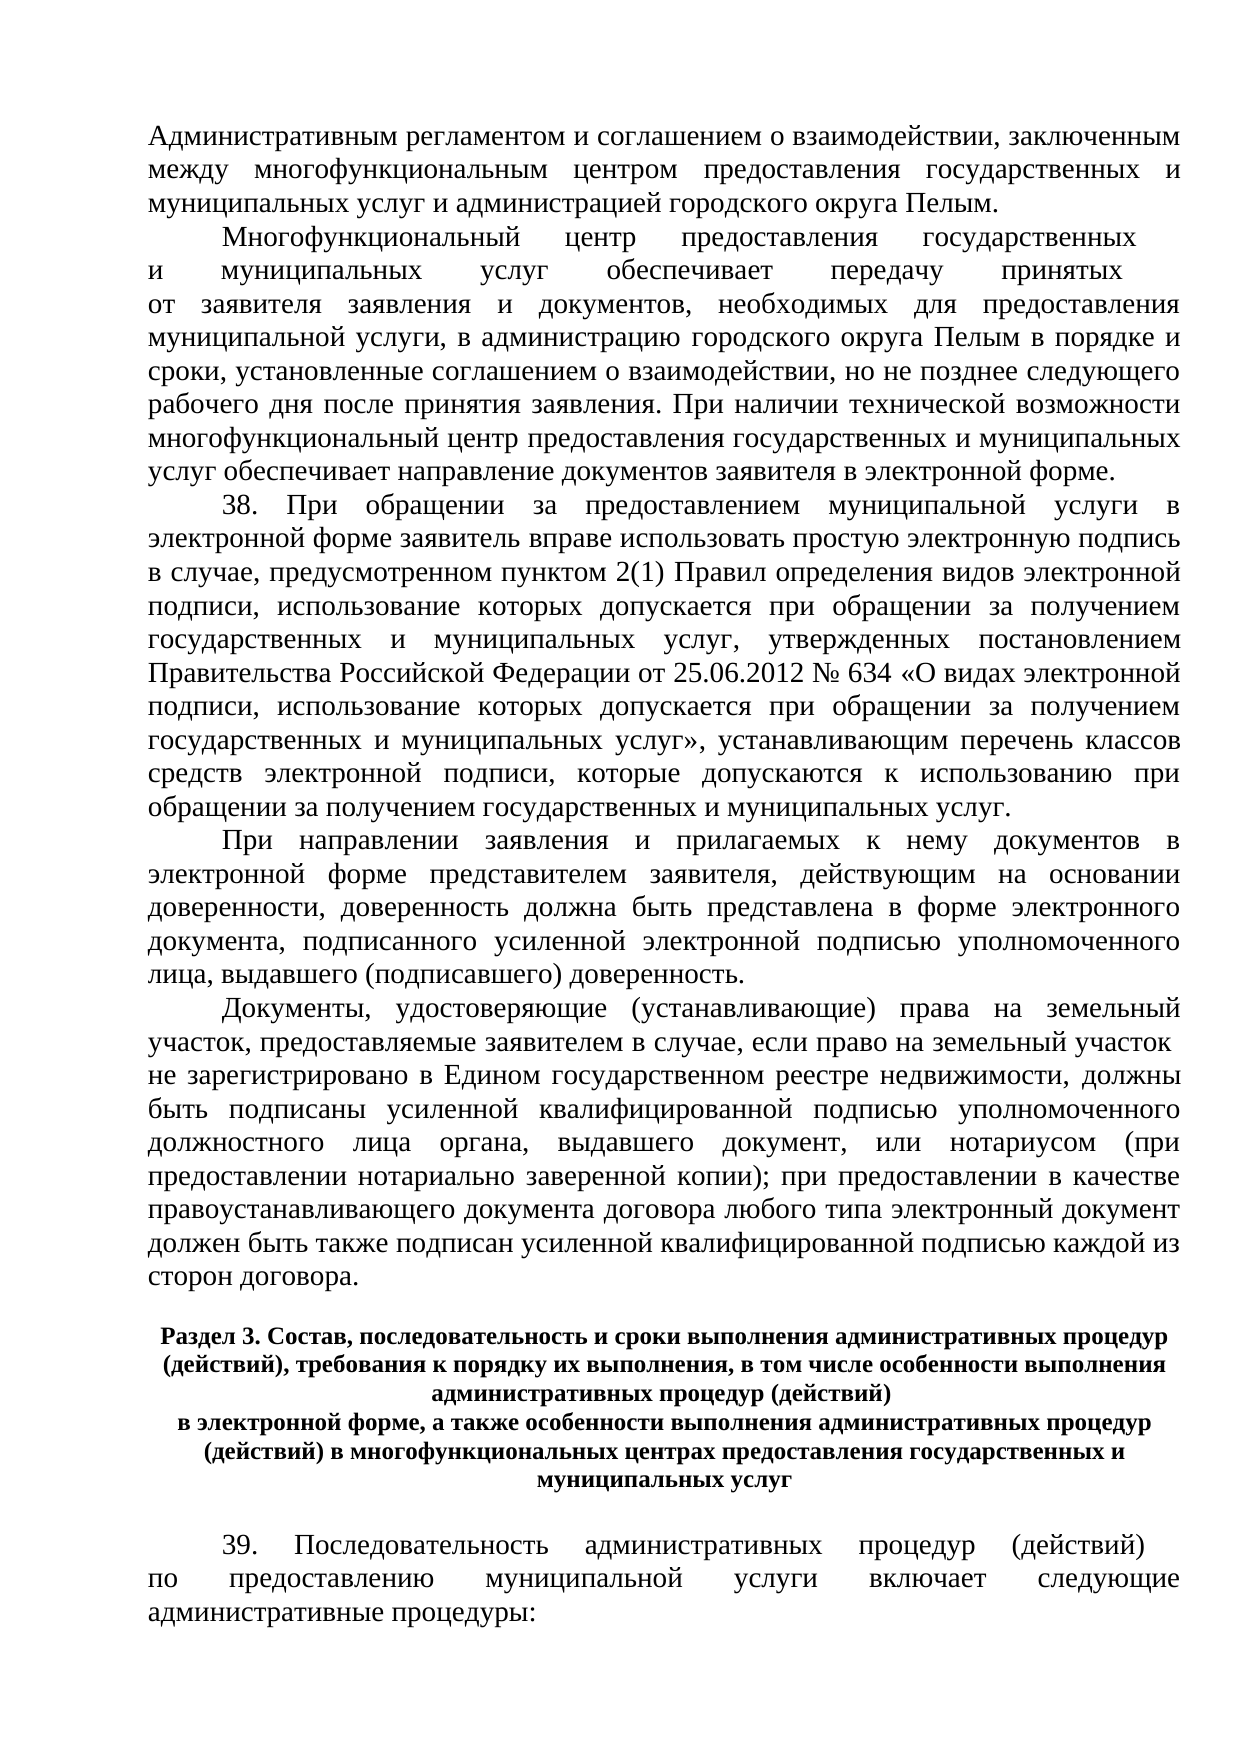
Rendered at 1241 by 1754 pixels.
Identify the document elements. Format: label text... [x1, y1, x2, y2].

text Многофункциональный центр предоставления государственных и муниципальных услуг обеспечивает передачу принятых от заявителя заявления и документов, необходимых для предоставления муниципальной услуги, в администрацию городского округа Пелым в порядке и сроки, установленные соглашением о взаимодействии, но не позднее следующего рабочего дня после принятия заявления. При наличии технической возможности многофункциональный центр предоставления государственных и муниципальных услуг обеспечивает направление документов заявителя в электронной форме. [148, 219, 1181, 487]
text Документы, удостоверяющие (устанавливающие) права на земельный участок, предоставляемые заявителем в случае, если право на земельный участок не зарегистрировано в Едином государственном реестре недвижимости, должны быть подписаны усиленной квалифицированной подписью уполномоченного должностного лица органа, выдавшего документ, или нотариусом (при предоставлении нотариально заверенной копии); при предоставлении в качестве правоустанавливающего документа договора любого типа электронный документ должен быть также подписан усиленной квалифицированной подписью каждой из сторон договора. [148, 990, 1181, 1292]
text Раздел 3. Состав, последовательность и сроки выполнения административных процедур (действий), требования к порядку их выполнения, в том числе особенности выполнения административных процедур (действий) в электронной форме, а также особенности выполнения административных процедур (действий) в многофункциональных центрах предоставления государственных и муниципальных услуг [148, 1321, 1181, 1493]
text 38. При обращении за предоставлением муниципальной услуги в электронной форме заявитель вправе использовать простую электронную подпись в случае, предусмотренном пунктом 2(1) Правил определения видов электронной подписи, использование которых допускается при обращении за получением государственных и муниципальных услуг, утвержденных постановлением Правительства Российской Федерации от 25.06.2012 № 634 «О видах электронной подписи, использование которых допускается при обращении за получением государственных и муниципальных услуг», устанавливающим перечень классов средств электронной подписи, которые допускаются к использованию при обращении за получением государственных и муниципальных услуг. [148, 487, 1181, 822]
text 39. Последовательность административных процедур (действий) по предоставлению муниципальной услуги включает следующие административные процедуры: [148, 1527, 1181, 1627]
text При направлении заявления и прилагаемых к нему документов в электронной форме представителем заявителя, действующим на основании доверенности, доверенность должна быть представлена в форме электронного документа, подписанного усиленной электронной подписью уполномоченного лица, выдавшего (подписавшего) доверенность. [148, 822, 1181, 990]
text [148, 118, 1181, 219]
